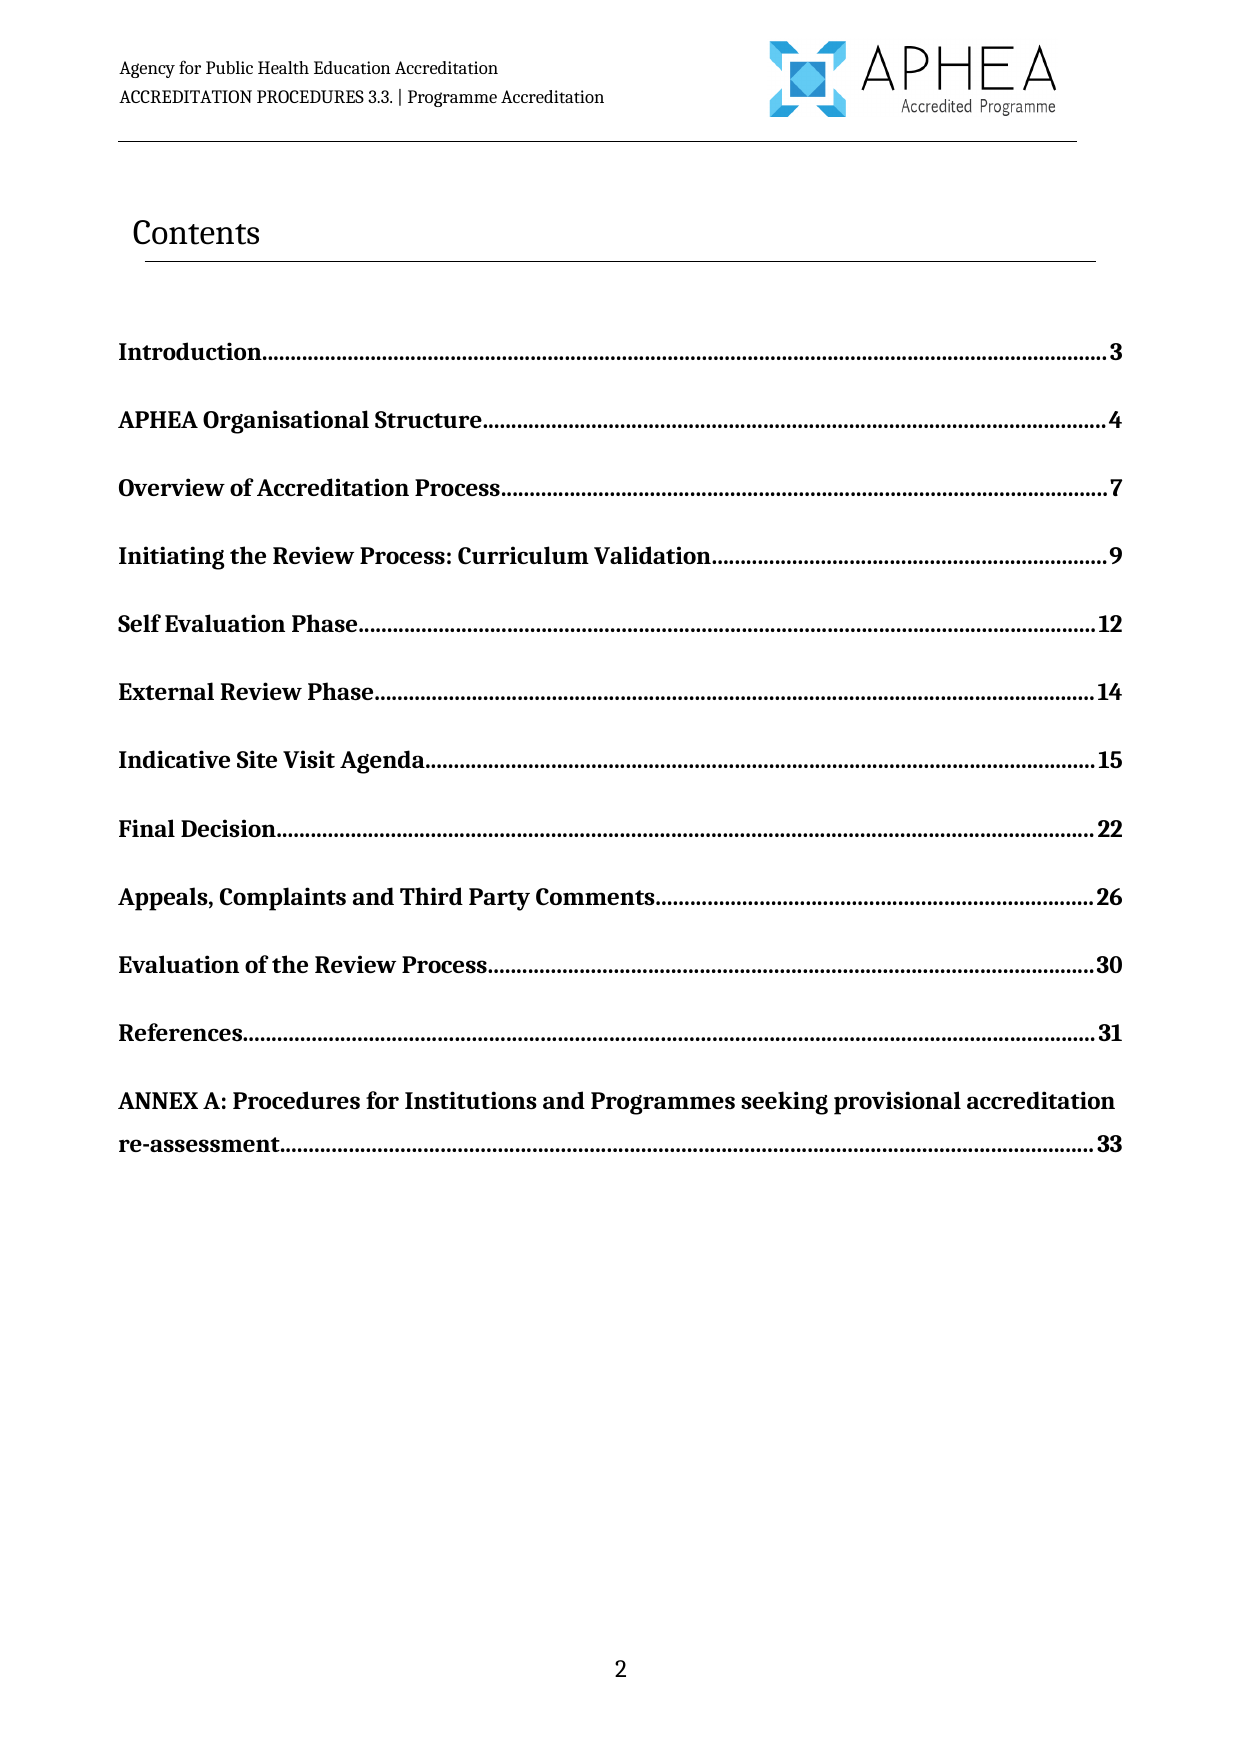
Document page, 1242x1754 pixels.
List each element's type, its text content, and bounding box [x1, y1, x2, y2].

text Indicative Site Visit Agenda 15 [118, 746, 1123, 775]
text Introduction 3 [118, 338, 1123, 366]
text Appeals, Complaints and Third Party Comments 26 [118, 883, 1123, 911]
text Initiating the Review Process: Curriculum Validation 9 [118, 542, 1123, 571]
text References 31 [118, 1019, 1123, 1048]
text APHEA Organisational Structure 4 [118, 406, 1123, 434]
text External Review Phase 14 [118, 678, 1123, 707]
text Evaluation of the Review Process 30 [118, 951, 1123, 979]
text ANNEX A: Procedures for Institutions and Programmes seeking provisional accreditation re-assessment 33 [118, 1087, 1123, 1159]
picture [767, 38, 1058, 119]
text Self Evaluation Phase 12 [118, 610, 1123, 639]
text Overview of Accreditation Process 7 [118, 474, 1123, 503]
text Contents [133, 211, 1126, 251]
text Final Decision 22 [118, 814, 1123, 843]
